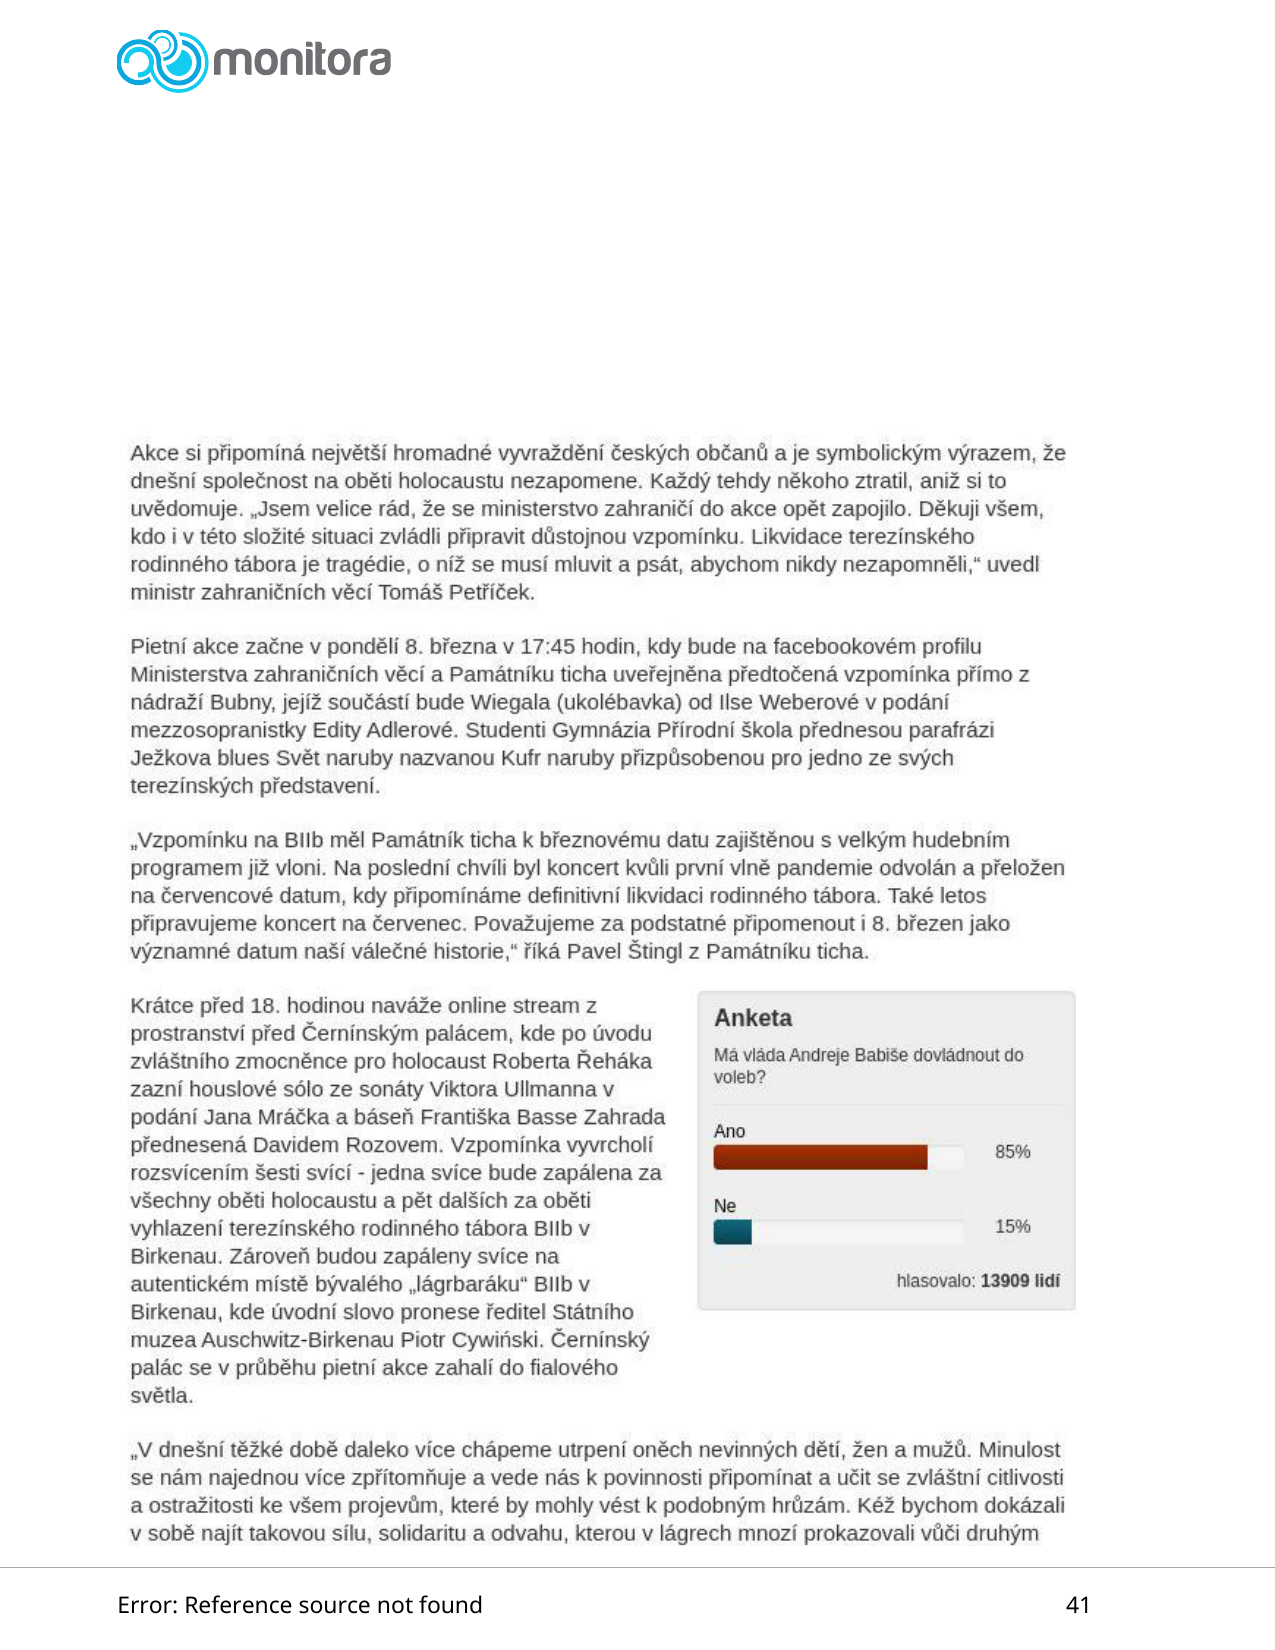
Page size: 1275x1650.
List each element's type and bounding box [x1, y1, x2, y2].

picture [117, 30, 391, 93]
picture [117, 30, 154, 52]
picture [117, 120, 1092, 1546]
